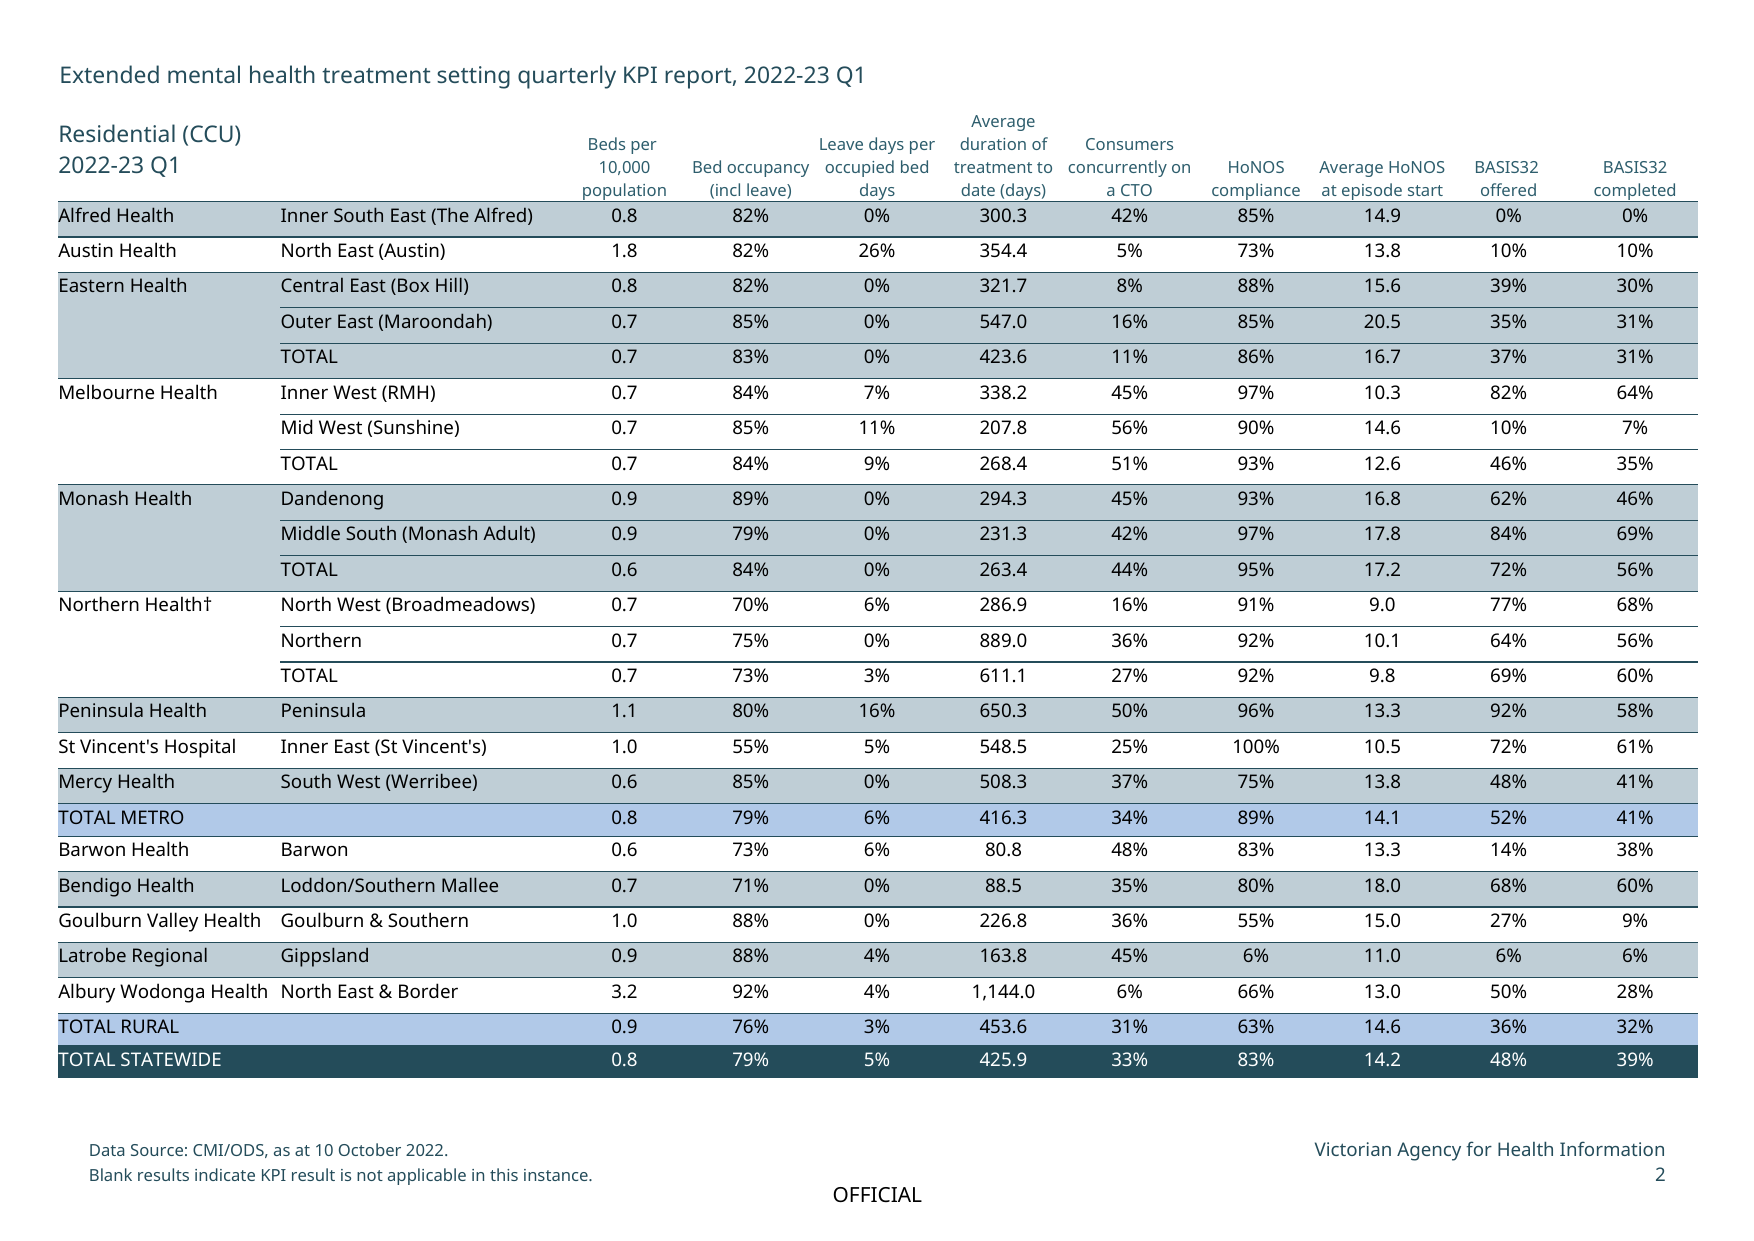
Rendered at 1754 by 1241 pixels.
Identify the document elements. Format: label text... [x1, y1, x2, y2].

table_cell 84% [687, 556, 814, 591]
table_cell 82% [687, 273, 814, 307]
table_cell 13.8 [1319, 238, 1445, 272]
table_cell 0.8 [561, 202, 687, 236]
table_cell 0% [1572, 202, 1698, 236]
table_cell Peninsula Health [58, 698, 280, 732]
table_cell South West (Werribee) [280, 769, 561, 803]
table_cell 55% [687, 733, 814, 768]
table_cell 93% [1193, 450, 1319, 484]
table_cell Albury Wodonga Health [58, 978, 280, 1013]
table_cell 14.6 [1319, 1014, 1445, 1045]
table_cell 46% [1572, 485, 1698, 520]
table_cell TOTAL RURAL [58, 1014, 280, 1045]
table_cell 45% [1066, 485, 1193, 520]
table_cell 354.4 [940, 238, 1066, 272]
table_cell 0% [814, 556, 940, 591]
table_cell 508.3 [940, 769, 1066, 803]
table_cell Mid West (Sunshine) [280, 415, 561, 449]
table_cell 37% [1445, 344, 1572, 378]
table_cell 72% [1445, 733, 1572, 768]
table_cell 92% [1193, 663, 1319, 697]
table_cell 338.2 [940, 379, 1066, 413]
table_cell 46% [1445, 450, 1572, 484]
table_cell 82% [687, 202, 814, 236]
table_cell 10.3 [1319, 379, 1445, 413]
table_cell 0% [814, 273, 940, 307]
table_cell 0% [814, 485, 940, 520]
table_cell 89% [1193, 804, 1319, 836]
table_cell 69% [1445, 663, 1572, 697]
table_cell 17.8 [1319, 521, 1445, 555]
table_cell 0.7 [561, 663, 687, 697]
table_cell 6% [1066, 978, 1193, 1013]
table_cell 268.4 [940, 450, 1066, 484]
table_cell 42% [1066, 202, 1193, 236]
table_cell 13.3 [1319, 837, 1445, 871]
table_cell 34% [1066, 804, 1193, 836]
table_cell 0% [814, 627, 940, 661]
table_cell 41% [1572, 804, 1698, 836]
table_cell 6% [1572, 943, 1698, 977]
table_cell 72% [1445, 556, 1572, 591]
table_cell 25% [1066, 733, 1193, 768]
table_cell 6% [814, 592, 940, 626]
table_cell 73% [1193, 238, 1319, 272]
table_cell 6% [814, 837, 940, 871]
table_cell 88.5 [940, 872, 1066, 906]
table_cell Central East (Box Hill) [280, 273, 561, 307]
table_cell 80.8 [940, 837, 1066, 871]
table_cell 62% [1445, 485, 1572, 520]
table_cell 44% [1066, 556, 1193, 591]
table_cell 0.9 [561, 943, 687, 977]
table_cell 71% [687, 872, 814, 906]
table_cell 0% [814, 344, 940, 378]
table_cell 9% [1572, 908, 1698, 942]
table_cell 294.3 [940, 485, 1066, 520]
table_cell 33% [1066, 1046, 1193, 1078]
table_cell Barwon Health [58, 837, 280, 871]
table_cell 0.7 [561, 450, 687, 484]
table_cell 75% [1193, 769, 1319, 803]
table_cell 3% [814, 1014, 940, 1045]
table_cell 28% [1572, 978, 1698, 1013]
table_cell 207.8 [940, 415, 1066, 449]
table_cell 58% [1572, 698, 1698, 732]
table_header HoNOS compliance [1193, 90, 1319, 201]
table_cell 41% [1572, 769, 1698, 803]
table_cell 85% [687, 308, 814, 343]
table_cell 52% [1445, 804, 1572, 836]
table_cell 17.2 [1319, 556, 1445, 591]
table_cell 82% [687, 238, 814, 272]
table_cell 100% [1193, 733, 1319, 768]
table_cell TOTAL [280, 450, 561, 484]
table_cell 48% [1445, 769, 1572, 803]
table_cell 0.7 [561, 872, 687, 906]
table_cell 10.1 [1319, 627, 1445, 661]
table_cell 0.7 [561, 627, 687, 661]
table_cell 18.0 [1319, 872, 1445, 906]
table_cell 86% [1193, 344, 1319, 378]
table_cell 82% [1445, 379, 1572, 413]
table_cell 31% [1572, 344, 1698, 378]
table_cell 27% [1445, 908, 1572, 942]
table_cell 35% [1066, 872, 1193, 906]
table_cell 90% [1193, 415, 1319, 449]
table_cell 0.8 [561, 1046, 687, 1078]
table_cell 60% [1572, 872, 1698, 906]
table_cell 163.8 [940, 943, 1066, 977]
table_cell 45% [1066, 379, 1193, 413]
table_cell 35% [1572, 450, 1698, 484]
table_cell 0% [814, 521, 940, 555]
table_cell [280, 1046, 561, 1078]
table_cell 63% [1193, 1014, 1319, 1045]
table_cell 650.3 [940, 698, 1066, 732]
table_cell 73% [687, 663, 814, 697]
table_cell 0% [814, 202, 940, 236]
table_cell 80% [687, 698, 814, 732]
table_cell 321.7 [940, 273, 1066, 307]
table_cell 5% [814, 733, 940, 768]
table_cell 12.6 [1319, 450, 1445, 484]
table_cell Monash Health [58, 485, 280, 591]
table_cell 50% [1066, 698, 1193, 732]
table_cell 8% [1066, 273, 1193, 307]
table_cell 14.9 [1319, 202, 1445, 236]
table_cell Goulburn & Southern [280, 908, 561, 942]
table_cell 16% [1066, 592, 1193, 626]
table_cell 7% [814, 379, 940, 413]
table_cell 35% [1445, 308, 1572, 343]
table_cell St Vincent's Hospital [58, 733, 280, 768]
table_cell 20.5 [1319, 308, 1445, 343]
table_cell 11% [1066, 344, 1193, 378]
table_cell 45% [1066, 943, 1193, 977]
table_cell 92% [1445, 698, 1572, 732]
table_header Leave days per occupied bed days [814, 90, 940, 201]
table_cell 5% [814, 1046, 940, 1078]
table_cell 286.9 [940, 592, 1066, 626]
table_cell North East (Austin) [280, 238, 561, 272]
table_cell 14.6 [1319, 415, 1445, 449]
table_cell 56% [1572, 627, 1698, 661]
table_cell 73% [687, 837, 814, 871]
table_cell 83% [1193, 837, 1319, 871]
table_cell 92% [1193, 627, 1319, 661]
table_cell 0.8 [561, 804, 687, 836]
table_cell 6% [814, 804, 940, 836]
table_cell TOTAL [280, 344, 561, 378]
table_cell 85% [1193, 202, 1319, 236]
table_cell 85% [687, 769, 814, 803]
table_cell 0.7 [561, 592, 687, 626]
table_cell 68% [1572, 592, 1698, 626]
table_cell Middle South (Monash Adult) [280, 521, 561, 555]
table_cell North West (Broadmeadows) [280, 592, 561, 626]
table_cell 30% [1572, 273, 1698, 307]
table_cell 48% [1445, 1046, 1572, 1078]
table_header Beds per 10,000 population [561, 90, 687, 201]
table_cell 453.6 [940, 1014, 1066, 1045]
table_cell 14.1 [1319, 804, 1445, 836]
table_cell 0% [1445, 202, 1572, 236]
table_cell 1.8 [561, 238, 687, 272]
table_cell 77% [1445, 592, 1572, 626]
table_cell 31% [1066, 1014, 1193, 1045]
table_cell 3% [814, 663, 940, 697]
table_cell 80% [1193, 872, 1319, 906]
table_cell 1.0 [561, 908, 687, 942]
table_cell 38% [1572, 837, 1698, 871]
table_cell TOTAL [280, 663, 561, 697]
table_cell 84% [687, 379, 814, 413]
table_cell 16% [1066, 308, 1193, 343]
table_cell 51% [1066, 450, 1193, 484]
table_cell 0.9 [561, 521, 687, 555]
table_cell 1.0 [561, 733, 687, 768]
table_cell 27% [1066, 663, 1193, 697]
table_cell 16.8 [1319, 485, 1445, 520]
table_cell 64% [1572, 379, 1698, 413]
table_cell 0.6 [561, 556, 687, 591]
table_cell 0% [814, 872, 940, 906]
table_cell 76% [687, 1014, 814, 1045]
table_cell 15.6 [1319, 273, 1445, 307]
table_cell 14.2 [1319, 1046, 1445, 1078]
table_cell 0.7 [561, 308, 687, 343]
table_cell 97% [1193, 521, 1319, 555]
table_cell Inner South East (The Alfred) [280, 202, 561, 236]
table_cell 56% [1066, 415, 1193, 449]
table_cell 226.8 [940, 908, 1066, 942]
table_cell 0.7 [561, 379, 687, 413]
table_cell 85% [687, 415, 814, 449]
table_header BASIS32 offered [1445, 90, 1572, 201]
table_cell 6% [1445, 943, 1572, 977]
table_cell 9% [814, 450, 940, 484]
table_cell TOTAL STATEWIDE [58, 1046, 280, 1078]
table_cell 4% [814, 978, 940, 1013]
table_cell 37% [1066, 769, 1193, 803]
table_cell 69% [1572, 521, 1698, 555]
table_cell 31% [1572, 308, 1698, 343]
table_header BASIS32 completed [1572, 90, 1698, 201]
table_cell 0.8 [561, 273, 687, 307]
table_cell 11% [814, 415, 940, 449]
table_cell 75% [687, 627, 814, 661]
table_cell 36% [1445, 1014, 1572, 1045]
table_cell 84% [687, 450, 814, 484]
table_cell 231.3 [940, 521, 1066, 555]
table_cell 0% [814, 908, 940, 942]
table_cell TOTAL [280, 556, 561, 591]
table_cell 50% [1445, 978, 1572, 1013]
table_cell 68% [1445, 872, 1572, 906]
table_cell 1.1 [561, 698, 687, 732]
table_cell 0.9 [561, 485, 687, 520]
table_cell 39% [1572, 1046, 1698, 1078]
table_cell 9.8 [1319, 663, 1445, 697]
table_cell 91% [1193, 592, 1319, 626]
table_cell 13.8 [1319, 769, 1445, 803]
table_cell 88% [687, 943, 814, 977]
table_cell 16.7 [1319, 344, 1445, 378]
table_cell 16% [814, 698, 940, 732]
table_header Bed occupancy (incl leave) [687, 90, 814, 201]
table_cell Latrobe Regional [58, 943, 280, 977]
table_cell 9.0 [1319, 592, 1445, 626]
table_cell 88% [1193, 273, 1319, 307]
table_cell Northern [280, 627, 561, 661]
table_cell 85% [1193, 308, 1319, 343]
table_cell 14% [1445, 837, 1572, 871]
table_cell Mercy Health [58, 769, 280, 803]
table_cell 61% [1572, 733, 1698, 768]
table_cell 93% [1193, 485, 1319, 520]
table_cell Bendigo Health [58, 872, 280, 906]
table_cell 32% [1572, 1014, 1698, 1045]
table_cell 10% [1445, 238, 1572, 272]
table_cell 548.5 [940, 733, 1066, 768]
table_cell 0.6 [561, 837, 687, 871]
table_cell 92% [687, 978, 814, 1013]
table_cell 13.3 [1319, 698, 1445, 732]
table_cell 42% [1066, 521, 1193, 555]
table_header Consumers concurrently on a CTO [1066, 90, 1193, 201]
table_cell 0.7 [561, 344, 687, 378]
table_cell 79% [687, 1046, 814, 1078]
table_cell TOTAL METRO [58, 804, 280, 836]
table_cell 60% [1572, 663, 1698, 697]
table_cell 11.0 [1319, 943, 1445, 977]
table_cell 13.0 [1319, 978, 1445, 1013]
table_cell 48% [1066, 837, 1193, 871]
table_cell 263.4 [940, 556, 1066, 591]
table_cell 547.0 [940, 308, 1066, 343]
table_cell 56% [1572, 556, 1698, 591]
table_cell 83% [1193, 1046, 1319, 1078]
table_cell 10% [1445, 415, 1572, 449]
table_cell North East & Border [280, 978, 561, 1013]
table_cell Barwon [280, 837, 561, 871]
table_cell 96% [1193, 698, 1319, 732]
table_cell 88% [687, 908, 814, 942]
table_cell 15.0 [1319, 908, 1445, 942]
table_cell 70% [687, 592, 814, 626]
table_cell 10% [1572, 238, 1698, 272]
table_cell 79% [687, 804, 814, 836]
table_cell Loddon/Southern Mallee [280, 872, 561, 906]
table_cell [280, 1014, 561, 1045]
table_cell Outer East (Maroondah) [280, 308, 561, 343]
table_cell 300.3 [940, 202, 1066, 236]
table_cell 1,144.0 [940, 978, 1066, 1013]
table_cell 97% [1193, 379, 1319, 413]
table_cell 611.1 [940, 663, 1066, 697]
table_cell Austin Health [58, 238, 280, 272]
table_cell 7% [1572, 415, 1698, 449]
table_cell 26% [814, 238, 940, 272]
table_cell Eastern Health [58, 273, 280, 378]
table_cell 39% [1445, 273, 1572, 307]
table_cell [280, 804, 561, 836]
table_cell 3.2 [561, 978, 687, 1013]
table_cell 36% [1066, 627, 1193, 661]
table_cell 66% [1193, 978, 1319, 1013]
table_cell Gippsland [280, 943, 561, 977]
table_cell 95% [1193, 556, 1319, 591]
table_cell 10.5 [1319, 733, 1445, 768]
table_cell Alfred Health [58, 202, 280, 236]
table_cell 5% [1066, 238, 1193, 272]
table_cell 55% [1193, 908, 1319, 942]
table_cell Northern Health† [58, 592, 280, 697]
table_cell 0.6 [561, 769, 687, 803]
table_cell 83% [687, 344, 814, 378]
table_cell 0.7 [561, 415, 687, 449]
table_cell 0% [814, 308, 940, 343]
table_cell 84% [1445, 521, 1572, 555]
table_cell 36% [1066, 908, 1193, 942]
table_cell Peninsula [280, 698, 561, 732]
table_cell 425.9 [940, 1046, 1066, 1078]
table_cell 889.0 [940, 627, 1066, 661]
table_cell Inner West (RMH) [280, 379, 561, 413]
table_cell 79% [687, 521, 814, 555]
table_cell 0.9 [561, 1014, 687, 1045]
table_cell 64% [1445, 627, 1572, 661]
table_cell 4% [814, 943, 940, 977]
table_cell Goulburn Valley Health [58, 908, 280, 942]
table_cell Inner East (St Vincent's) [280, 733, 561, 768]
table_cell 416.3 [940, 804, 1066, 836]
table_header Average HoNOS at episode start [1319, 90, 1445, 201]
table_cell Melbourne Health [58, 379, 280, 484]
table_cell Dandenong [280, 485, 561, 520]
table_cell 423.6 [940, 344, 1066, 378]
table_cell 6% [1193, 943, 1319, 977]
table_cell 0% [814, 769, 940, 803]
table_header Residential (CCU) 2022-23 Q1 [58, 90, 561, 201]
table_header Average duration of treatment to date (days) [940, 90, 1066, 201]
table_cell 89% [687, 485, 814, 520]
